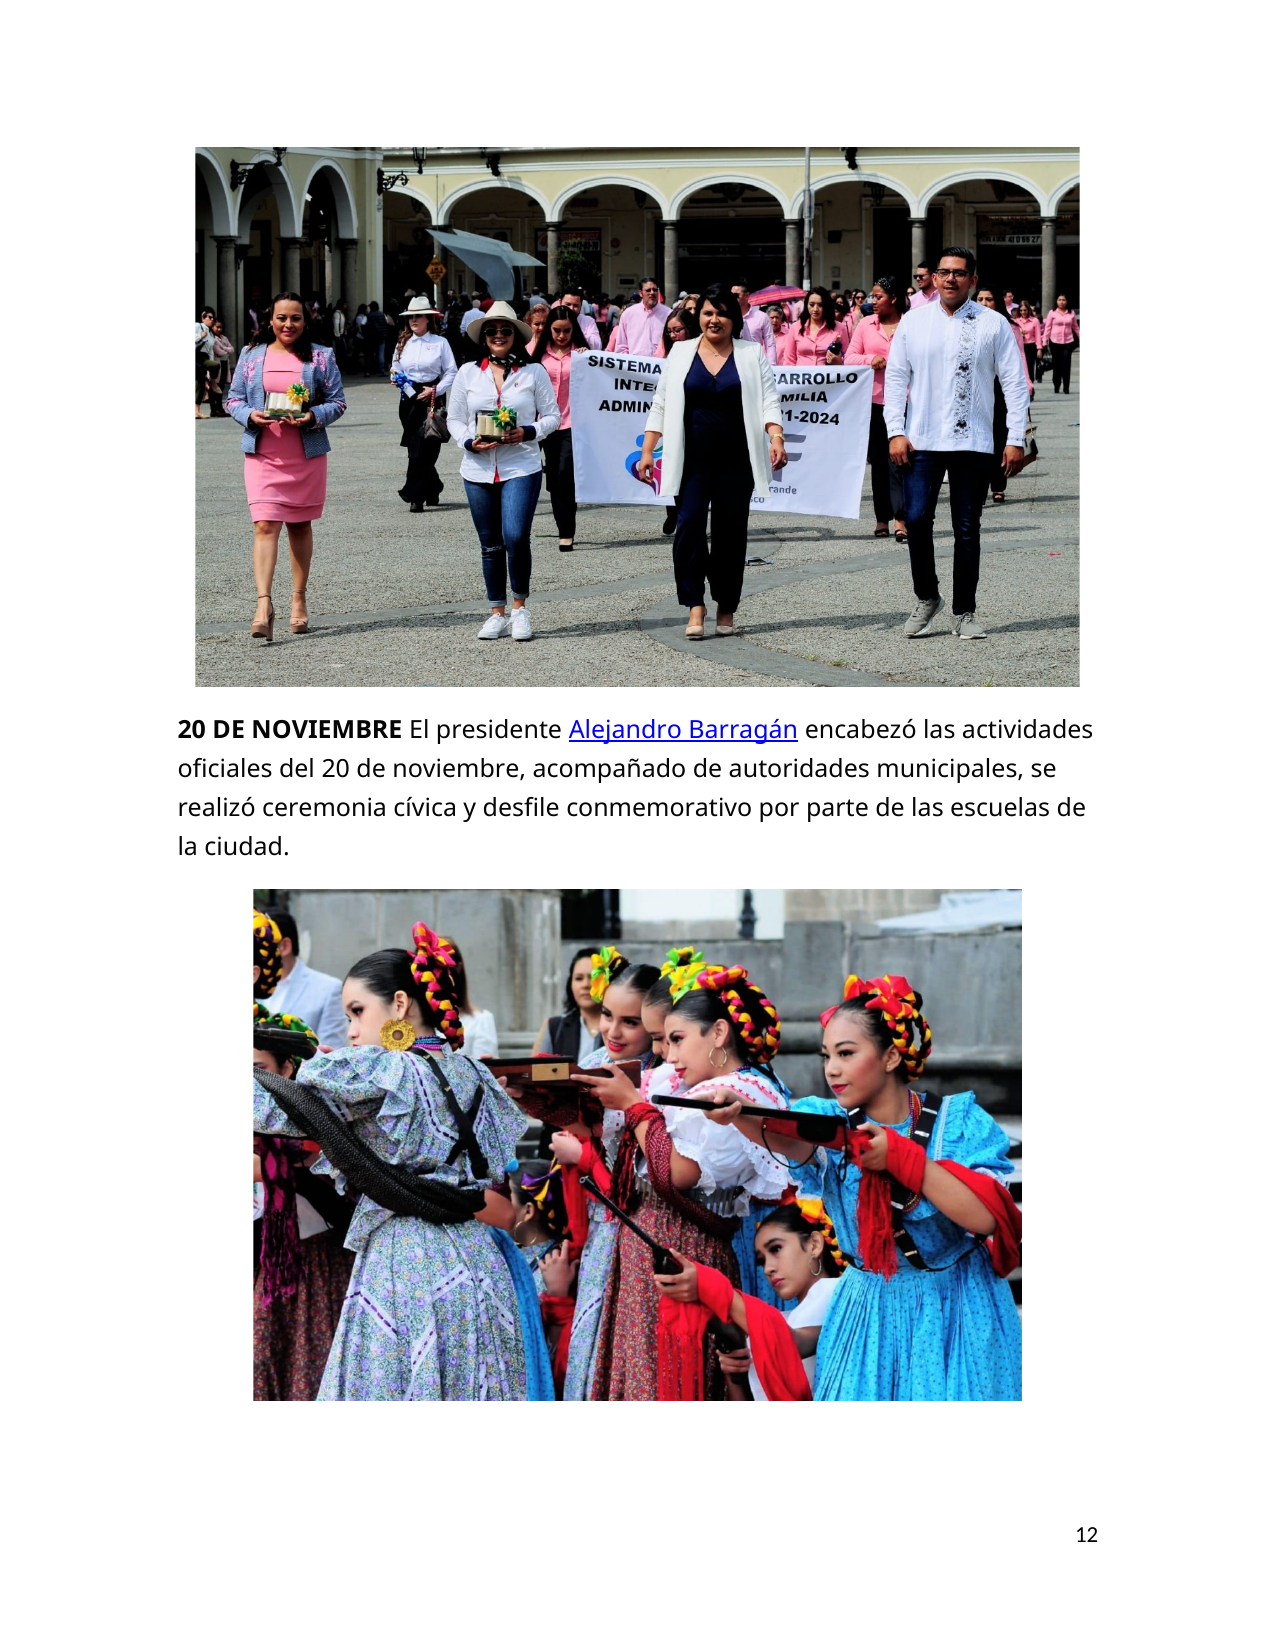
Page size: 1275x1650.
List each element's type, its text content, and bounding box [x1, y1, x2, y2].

text 20 DE NOVIEMBRE El presidente Alejandro Barragán encabezó las actividades oficiales del 20 de noviembre, acompañado de autoridades municipales, se realizó ceremonia cívica y desfile conmemorativo por parte de las escuelas de la ciudad. [177, 712, 1098, 863]
picture [195, 147, 1080, 687]
picture [253, 889, 1022, 1401]
